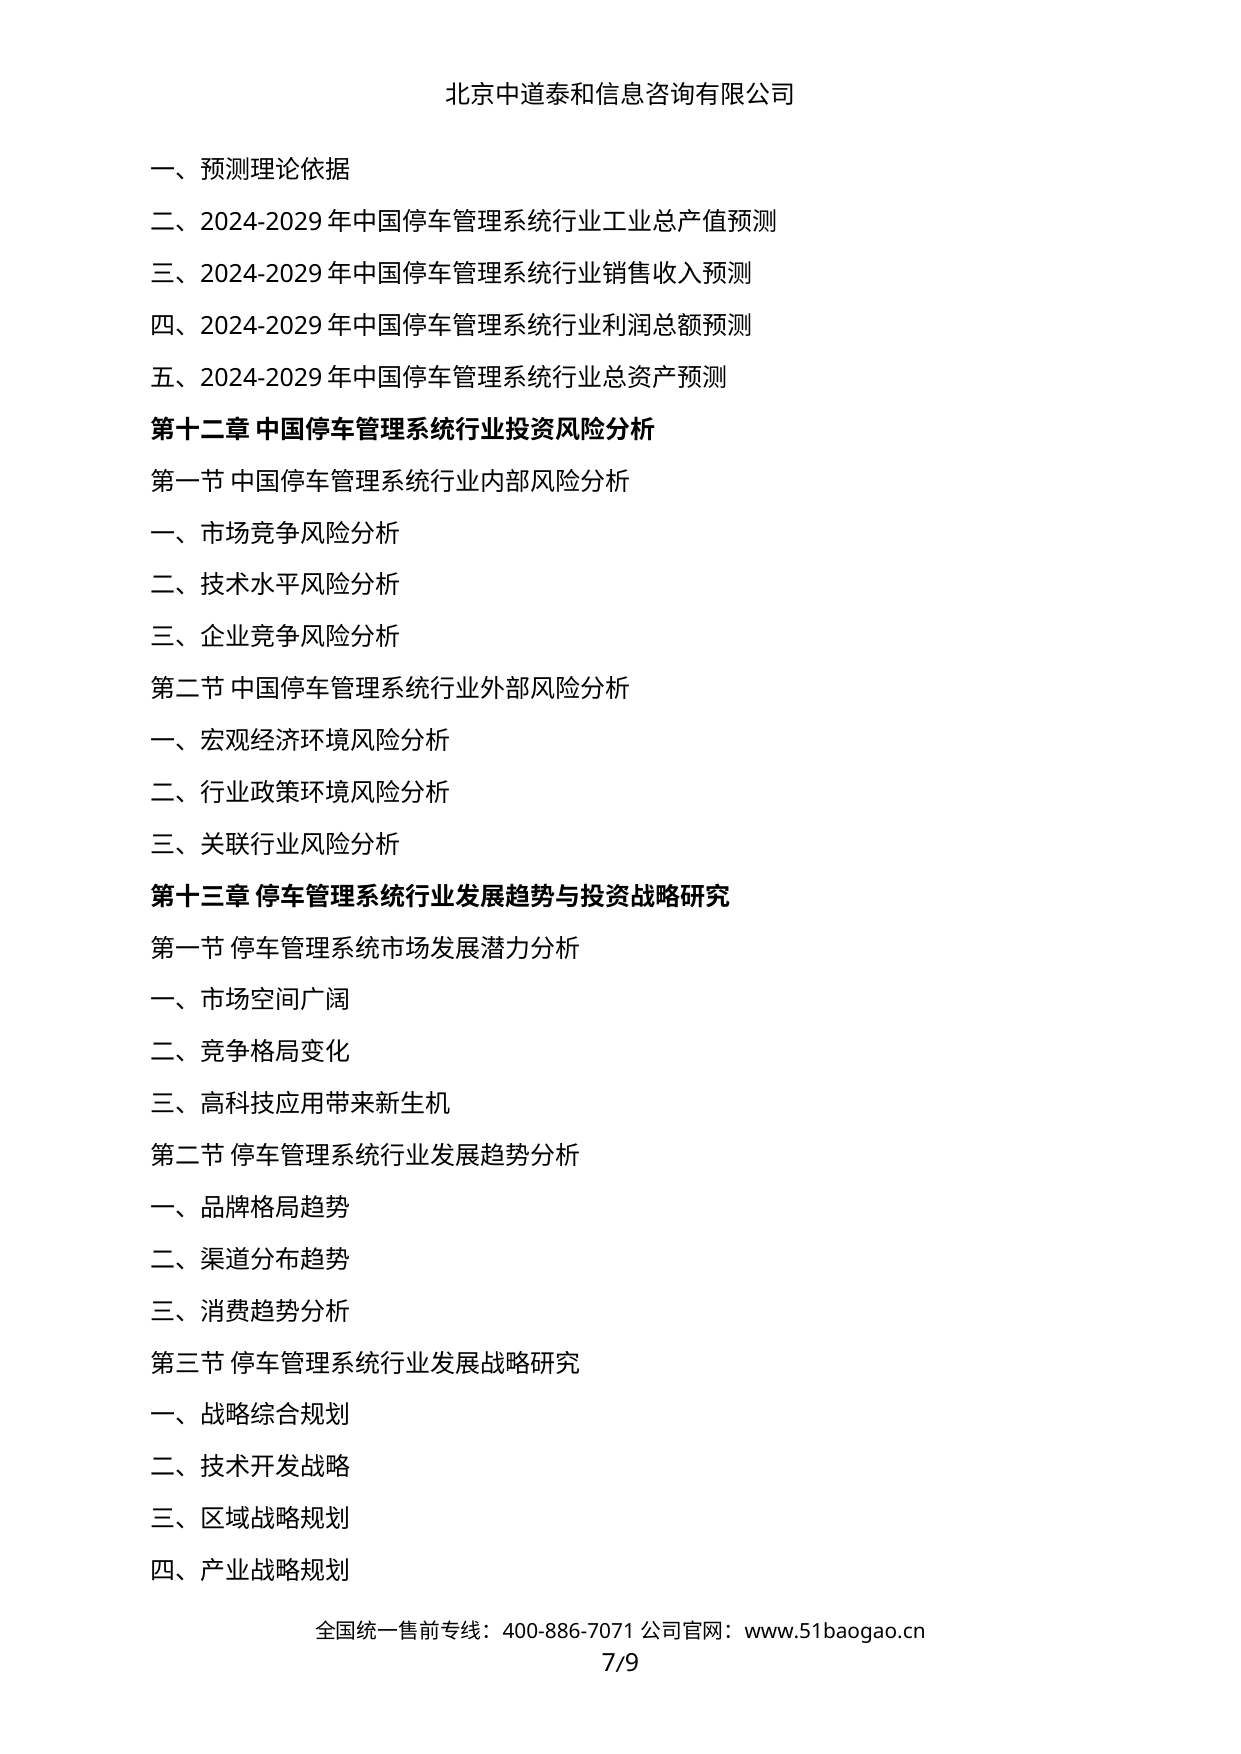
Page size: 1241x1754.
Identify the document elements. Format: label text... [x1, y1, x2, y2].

text 二、行业政策环境风险分析 [150, 772, 1090, 809]
text 二、技术水平风险分析 [150, 565, 1090, 601]
text 第二节 中国停车管理系统行业外部风险分析 [150, 669, 1090, 705]
text 第二节 停车管理系统行业发展趋势分析 [150, 1136, 1090, 1172]
text 一、市场竞争风险分析 [150, 513, 1090, 549]
text 第十三章 停车管理系统行业发展趋势与投资战略研究 [150, 876, 1090, 912]
text 二、竞争格局变化 [150, 1032, 1090, 1068]
text 三、消费趋势分析 [150, 1291, 1090, 1327]
text 四、产业战略规划 [150, 1551, 1090, 1587]
text 一、市场空间广阔 [150, 980, 1090, 1016]
text 三、区域战略规划 [150, 1499, 1090, 1535]
text 第一节 停车管理系统市场发展潜力分析 [150, 928, 1090, 964]
text 一、战略综合规划 [150, 1395, 1090, 1431]
text 二、2024-2029年中国停车管理系统行业工业总产值预测 [150, 202, 1090, 238]
text 二、渠道分布趋势 [150, 1239, 1090, 1276]
text 三、高科技应用带来新生机 [150, 1084, 1090, 1120]
text 三、企业竞争风险分析 [150, 617, 1090, 653]
text 第一节 中国停车管理系统行业内部风险分析 [150, 461, 1090, 497]
text 一、宏观经济环境风险分析 [150, 721, 1090, 757]
text 三、关联行业风险分析 [150, 824, 1090, 861]
text 五、2024-2029年中国停车管理系统行业总资产预测 [150, 357, 1090, 394]
text 二、技术开发战略 [150, 1447, 1090, 1483]
text 一、品牌格局趋势 [150, 1187, 1090, 1224]
text 一、预测理论依据 [150, 150, 1090, 186]
text 第十二章 中国停车管理系统行业投资风险分析 [150, 409, 1090, 446]
text 四、2024-2029年中国停车管理系统行业利润总额预测 [150, 306, 1090, 342]
text 第三节 停车管理系统行业发展战略研究 [150, 1343, 1090, 1379]
text 三、2024-2029年中国停车管理系统行业销售收入预测 [150, 254, 1090, 290]
